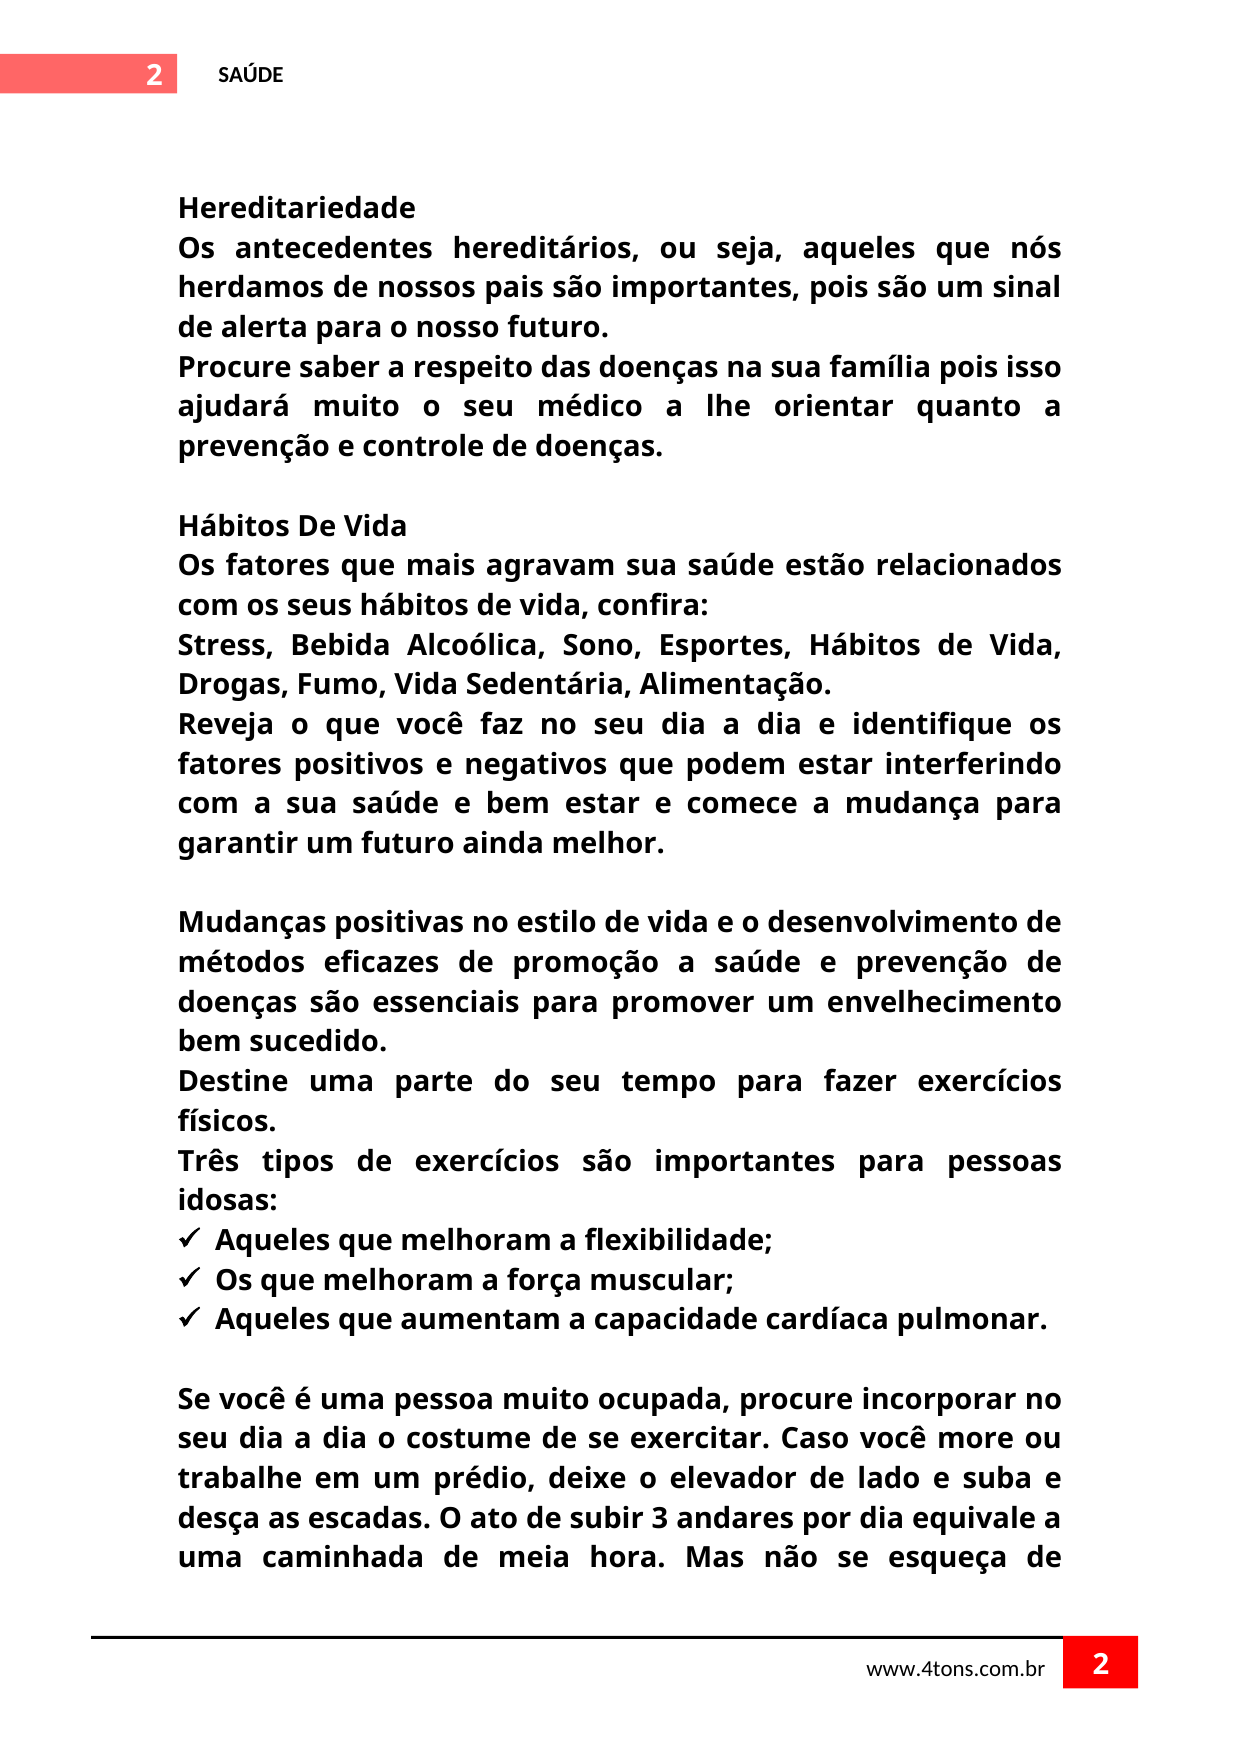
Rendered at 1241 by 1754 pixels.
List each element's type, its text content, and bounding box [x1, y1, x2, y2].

text Mudanças positivas no estilo de vida e o desenvolvimento de métodos eficazes de promoção a saúde e prevenção de doenças são essenciais para promover um envelhecimento bem sucedido. [177, 902, 1063, 1060]
text Reveja o que você faz no seu dia a dia e identifique os fatores positivos e negativos que podem estar interferindo com a sua saúde e bem estar e comece a mudança para garantir um futuro ainda melhor. [177, 703, 1063, 862]
text Stress, Bebida Alcoólica, Sono, Esportes, Hábitos de Vida, Drogas, Fumo, Vida Sedentária, Alimentação. [177, 624, 1063, 703]
text Hereditariedade [177, 187, 1063, 227]
list Aqueles que aumentam a capacidade cardíaca pulmonar. [177, 1298, 1063, 1338]
text Os fatores que mais agravam sua saúde estão relacionados com os seus hábitos de vida, confira: [177, 544, 1063, 624]
text Procure saber a respeito das doenças na sua família pois isso ajudará muito o seu médico a lhe orientar quanto a prevenção e controle de doenças. [177, 346, 1063, 465]
list Aqueles que melhoram a flexibilidade; [177, 1219, 1063, 1259]
text Destine uma parte do seu tempo para fazer exercícios físicos. [177, 1060, 1063, 1140]
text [177, 1378, 1063, 1576]
list Os que melhoram a força muscular; [177, 1259, 1063, 1298]
text Três tipos de exercícios são importantes para pessoas idosas: [177, 1140, 1063, 1219]
text Hábitos De Vida [177, 505, 1063, 544]
text Os antecedentes hereditários, ou seja, aqueles que nós herdamos de nossos pais são importantes, pois são um sinal de alerta para o nosso futuro. [177, 227, 1063, 346]
